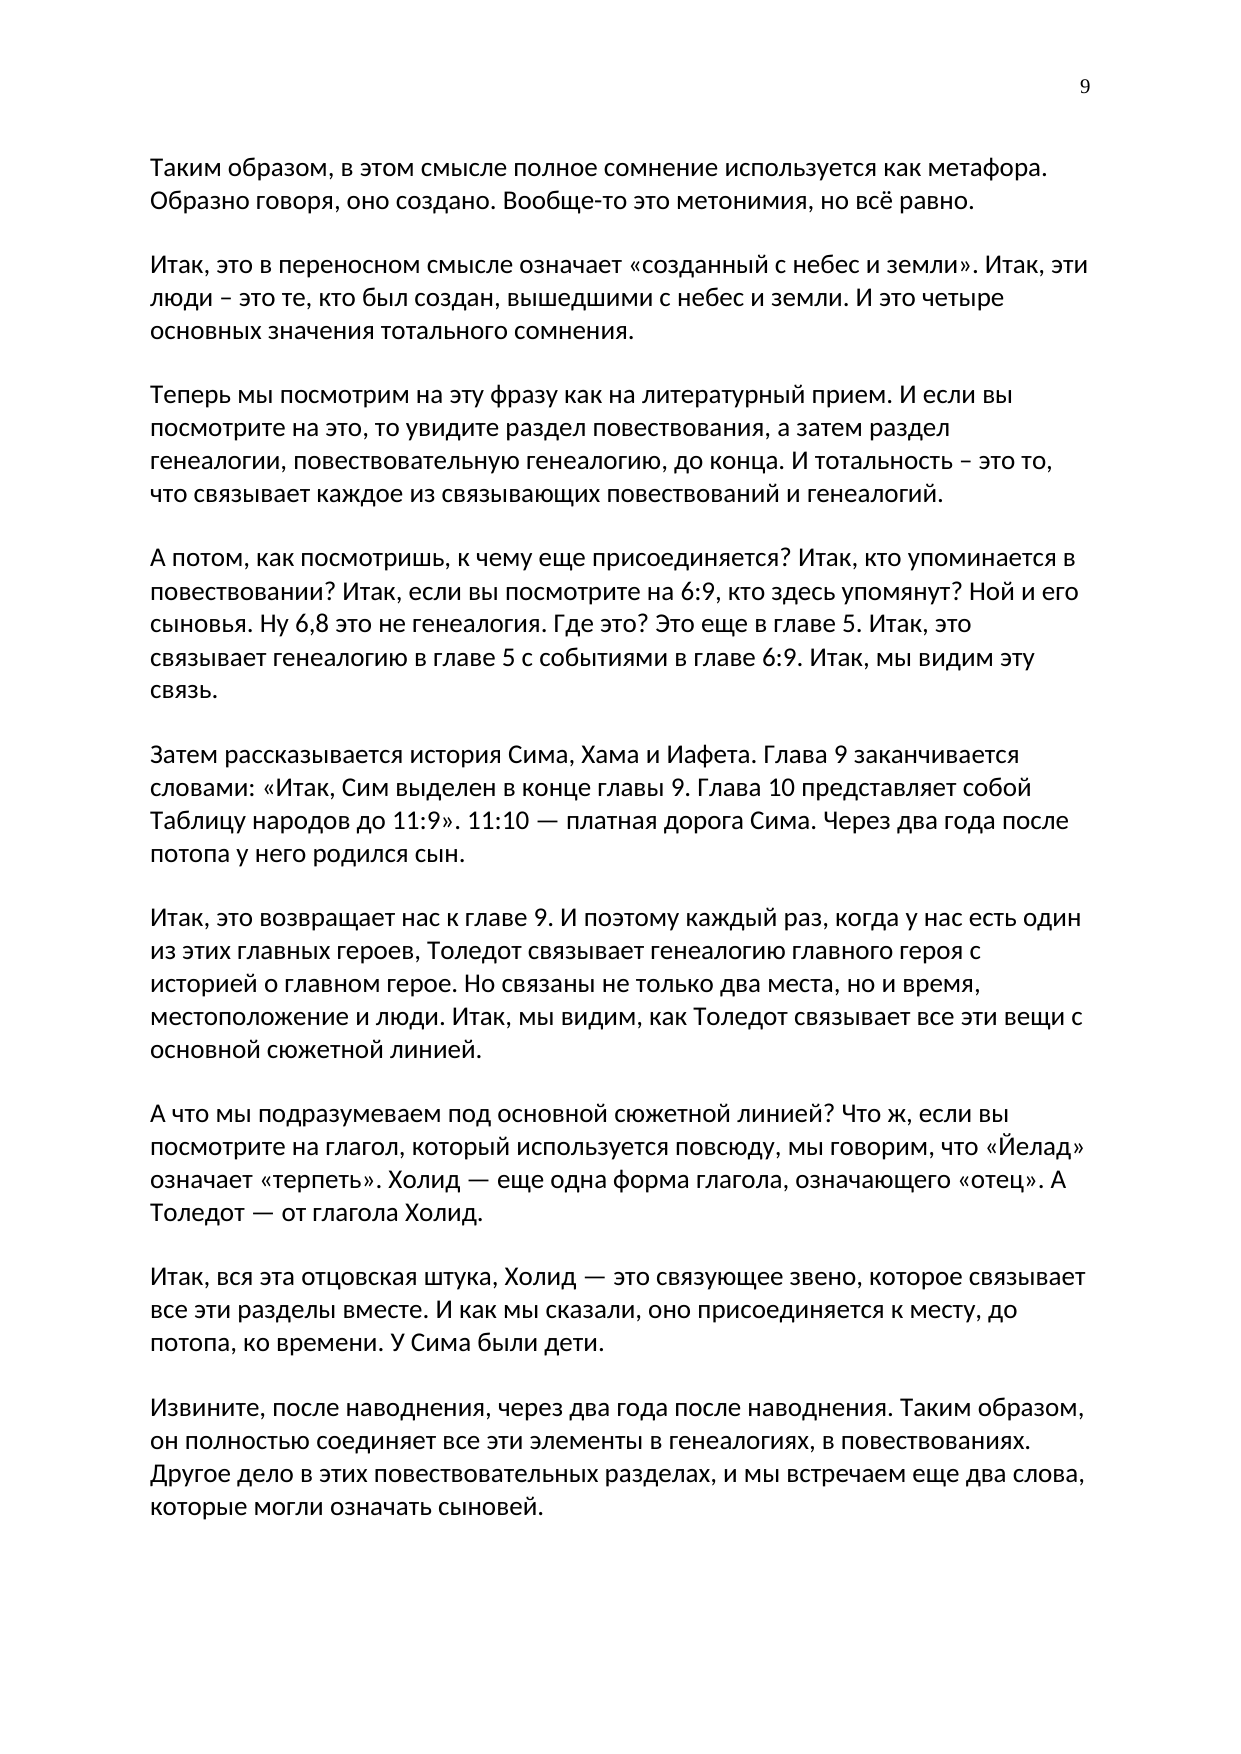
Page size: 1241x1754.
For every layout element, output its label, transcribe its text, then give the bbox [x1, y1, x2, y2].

text Итак, вся эта отцовская штука, Холид — это связующее звено, которое связывает все эти разделы вместе. И как мы сказали, оно присоединяется к месту, до потопа, ко времени. У Сима были дети. [150, 1259, 1090, 1359]
text Таким образом, в этом смысле полное сомнение используется как метафора. Образно говоря, оно создано. Вообще-то это метонимия, но всё равно. [150, 150, 1090, 216]
text Теперь мы посмотрим на эту фразу как на литературный прием. И если вы посмотрите на это, то увидите раздел повествования, а затем раздел генеалогии, повествовательную генеалогию, до конца. И тотальность – это то, что связывает каждое из связывающих повествований и генеалогий. [150, 377, 1090, 509]
text А что мы подразумеваем под основной сюжетной линией? Что ж, если вы посмотрите на глагол, который используется повсюду, мы говорим, что «Йелад» означает «терпеть». Холид — еще одна форма глагола, означающего «отец». А Толедот — от глагола Холид. [150, 1096, 1090, 1228]
text Извините, после наводнения, через два года после наводнения. Таким образом, он полностью соединяет все эти элементы в генеалогиях, в повествованиях. Другое дело в этих повествовательных разделах, и мы встречаем еще два слова, которые могли означать сыновей. [150, 1390, 1090, 1522]
text А потом, как посмотришь, к чему еще присоединяется? Итак, кто упоминается в повествовании? Итак, если вы посмотрите на 6:9, кто здесь упомянут? Ной и его сыновья. Ну 6,8 это не генеалогия. Где это? Это еще в главе 5. Итак, это связывает генеалогию в главе 5 с событиями в главе 6:9. Итак, мы видим эту связь. [150, 541, 1090, 706]
text Затем рассказывается история Сима, Хама и Иафета. Глава 9 заканчивается словами: «Итак, Сим выделен в конце главы 9. Глава 10 представляет собой Таблицу народов до 11:9». 11:10 — платная дорога Сима. Через два года после потопа у него родился сын. [150, 737, 1090, 869]
text Итак, это в переносном смысле означает «созданный с небес и земли». Итак, эти люди – это те, кто был создан, вышедшими с небес и земли. И это четыре основных значения тотального сомнения. [150, 247, 1090, 346]
text Итак, это возвращает нас к главе 9. И поэтому каждый раз, когда у нас есть один из этих главных героев, Толедот связывает генеалогию главного героя с историей о главном герое. Но связаны не только два места, но и время, местоположение и люди. Итак, мы видим, как Толедот связывает все эти вещи с основной сюжетной линией. [150, 900, 1090, 1065]
